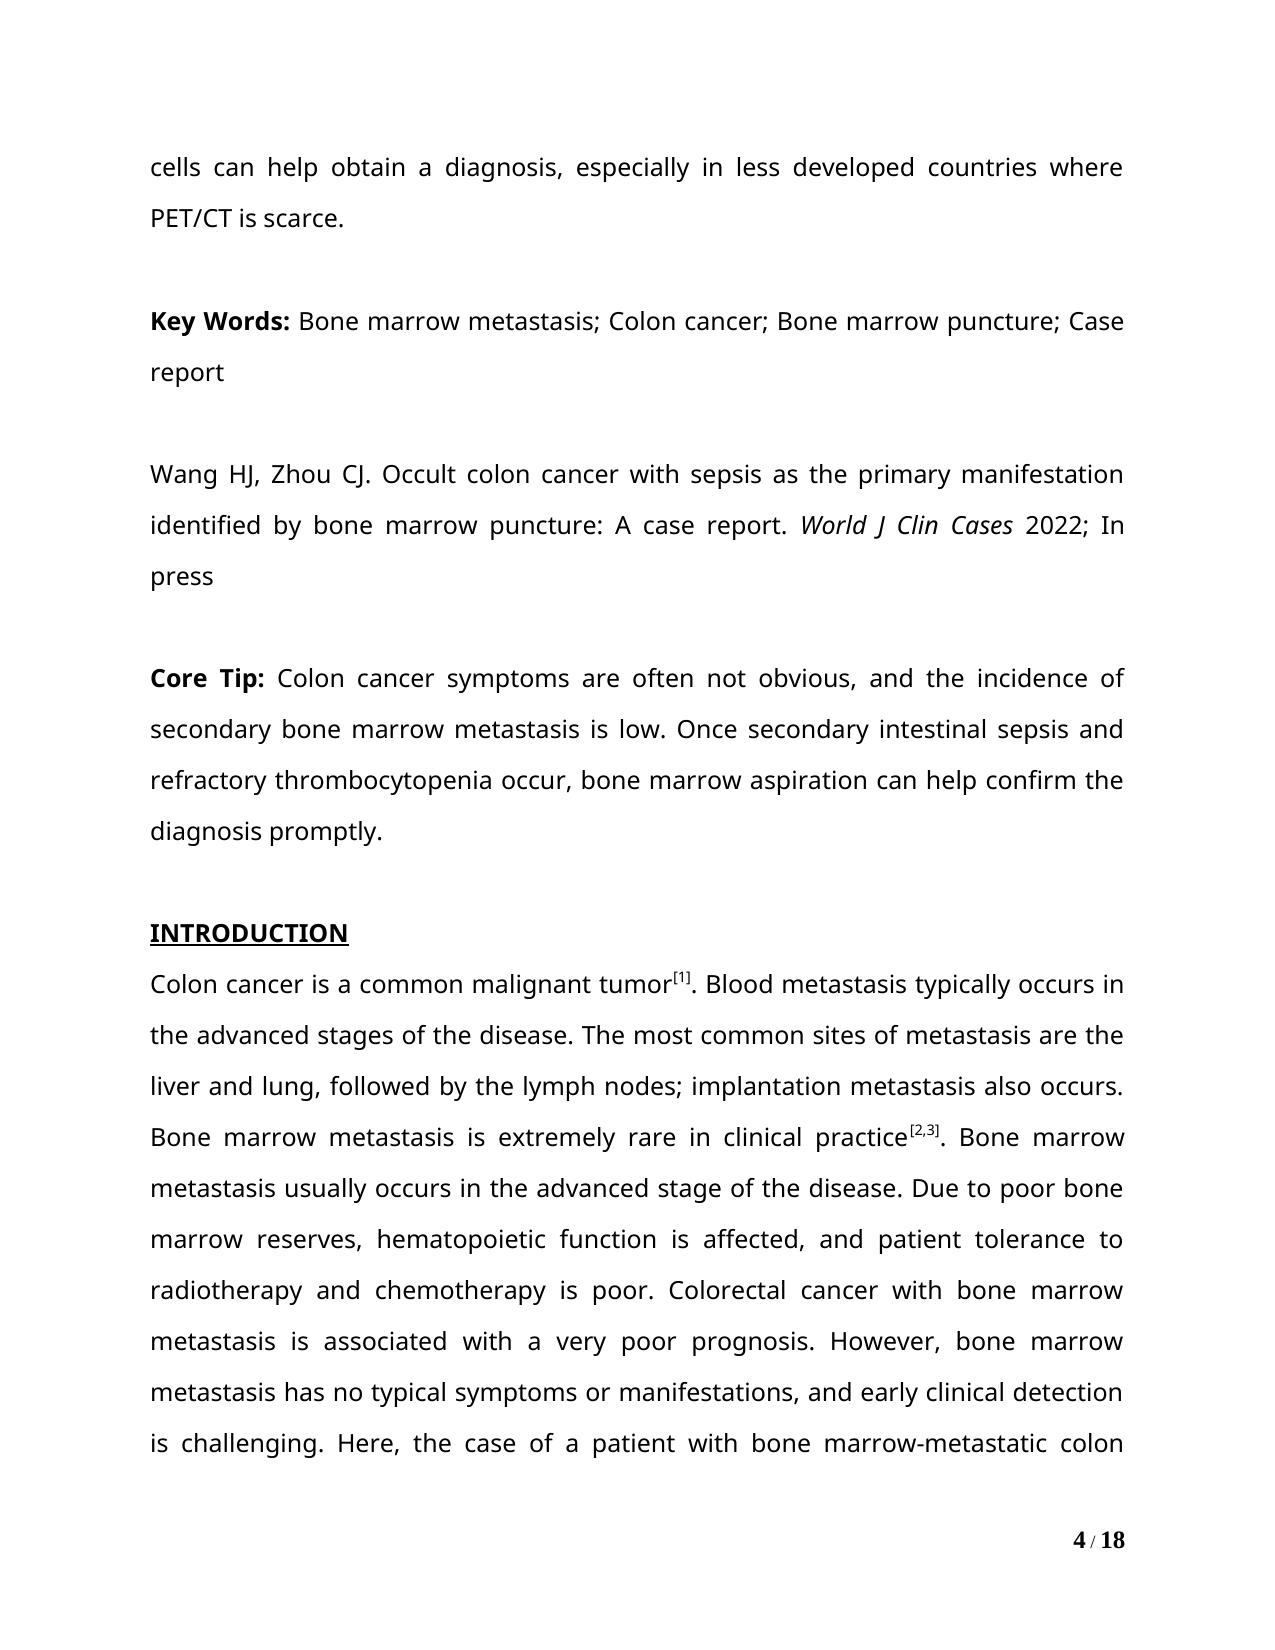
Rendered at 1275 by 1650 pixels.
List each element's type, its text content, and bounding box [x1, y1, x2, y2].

text Key Words: Bone marrow metastasis; Colon cancer; Bone marrow puncture; Case report [150, 303, 1125, 388]
text INTRODUCTION [150, 916, 1125, 950]
text Core Tip: Colon cancer symptoms are often not obvious, and the incidence of secondary bone marrow metastasis is low. Once secondary intestinal sepsis and refractory thrombocytopenia occur, bone marrow aspiration can help confirm the diagnosis promptly. [150, 660, 1125, 848]
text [150, 150, 1125, 235]
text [150, 967, 1125, 1460]
text Wang HJ, Zhou CJ. Occult colon cancer with sepsis as the primary manifestation identified by bone marrow puncture: A case report. World J Clin Cases 2022; In press [150, 456, 1125, 592]
